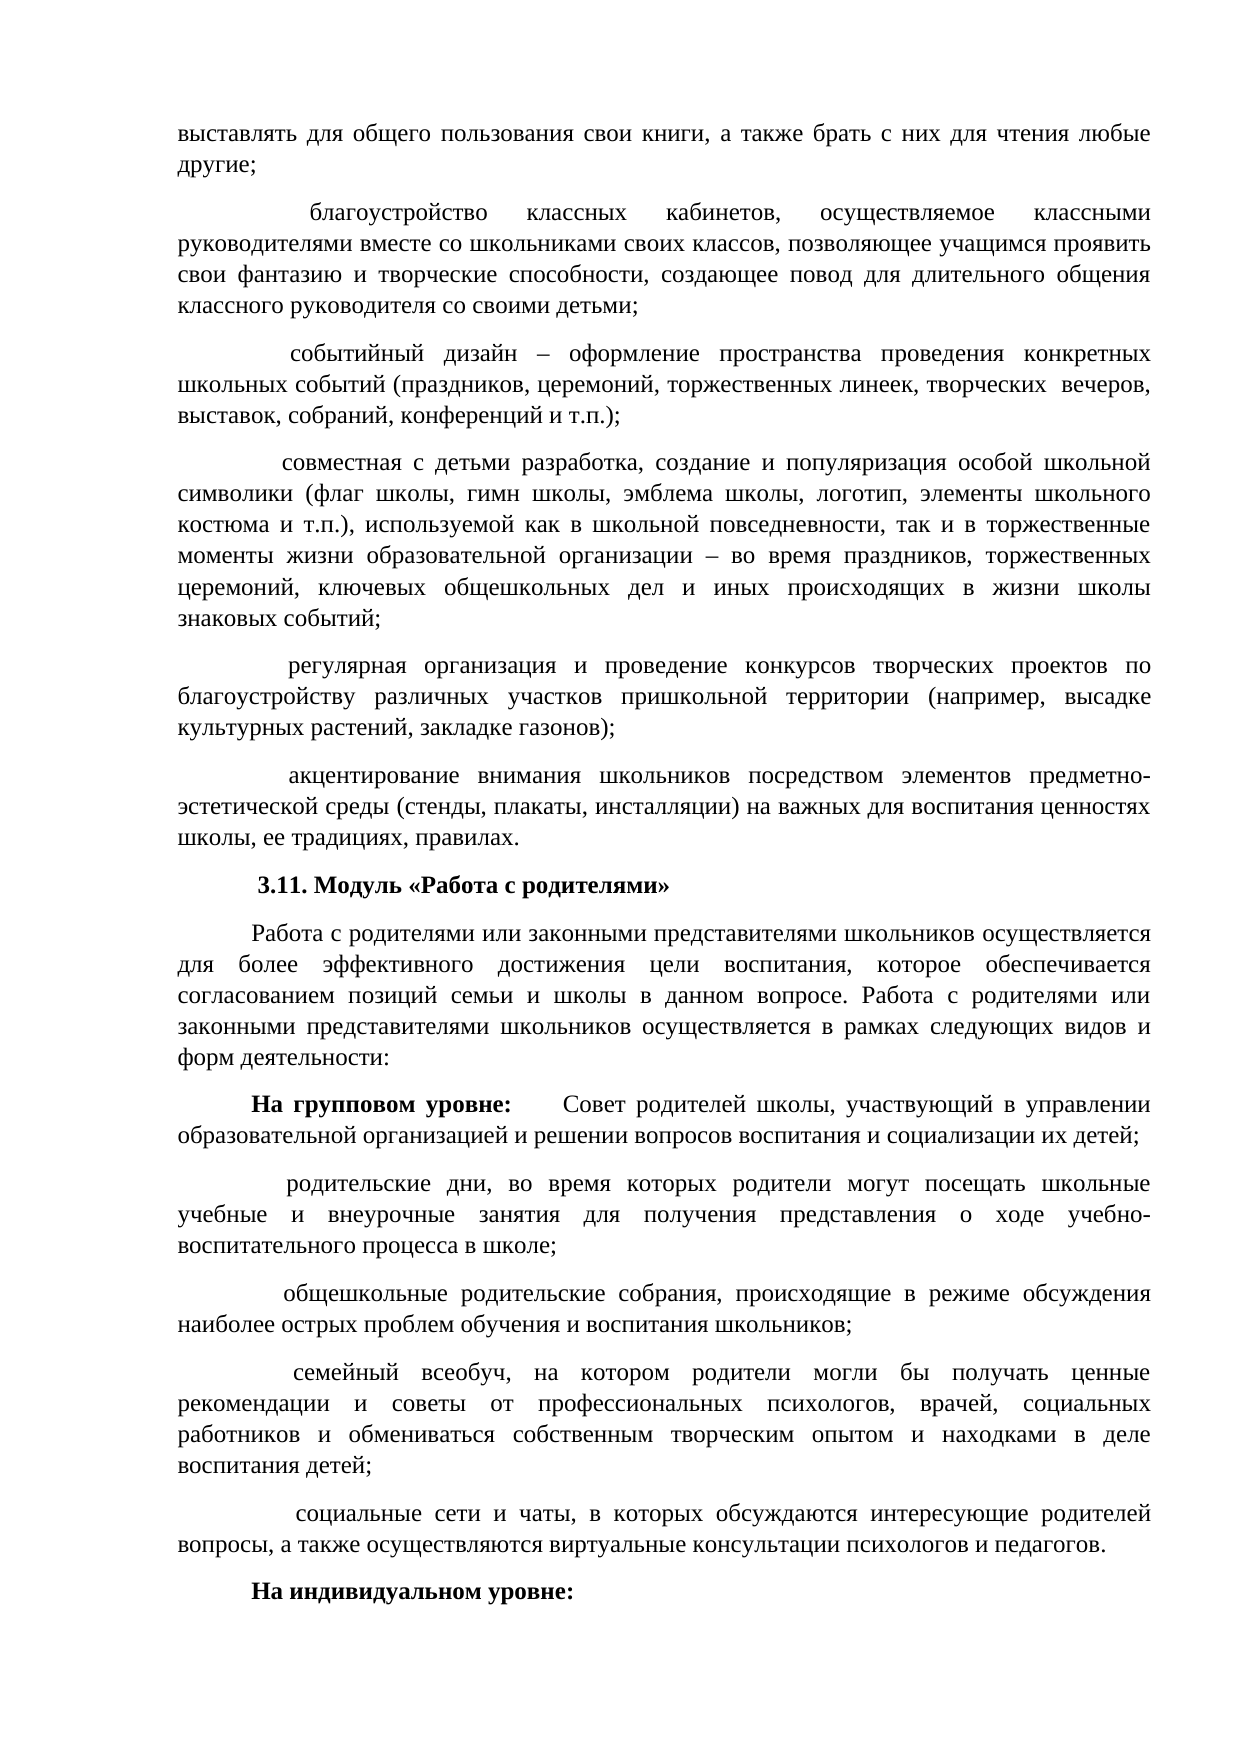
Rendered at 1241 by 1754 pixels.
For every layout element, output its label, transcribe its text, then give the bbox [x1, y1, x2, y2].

text  благоустройство классных кабинетов, осуществляемое классными руководителями вместе со школьниками своих классов, позволяющее учащимся проявить свои фантазию и творческие способности, создающее повод для длительного общения классного руководителя со своими детьми; [177, 197, 1152, 319]
text 3.11. Модуль «Работа с родителями» [177, 870, 1152, 899]
text Работа с родителями или законными представителями школьников осуществляется для более эффективного достижения цели воспитания, которое обеспечивается согласованием позиций семьи и школы в данном вопросе. Работа с родителями или законными представителями школьников осуществляется в рамках следующих видов и форм деятельности: [177, 918, 1152, 1071]
text  акцентирование внимания школьников посредством элементов предметно-эстетической среды (стенды, плакаты, инсталляции) на важных для воспитания ценностях школы, ее традициях, правилах. [177, 760, 1152, 851]
text  общешкольные родительские собрания, происходящие в режиме обсуждения наиболее острых проблем обучения и воспитания школьников; [177, 1278, 1152, 1338]
text На индивидуальном уровне: [177, 1576, 1152, 1605]
text  событийный дизайн – оформление пространства проведения конкретных школьных событий (праздников, церемоний, торжественных линеек, творческих вечеров, выставок, собраний, конференций и т.п.); [177, 338, 1152, 428]
text  совместная с детьми разработка, создание и популяризация особой школьной символики (флаг школы, гимн школы, эмблема школы, логотип, элементы школьного костюма и т.п.), используемой как в школьной повседневности, так и в торжественные моменты жизни образовательной организации – во время праздников, торжественных церемоний, ключевых общешкольных дел и иных происходящих в жизни школы знаковых событий; [177, 447, 1152, 631]
text На групповом уровне:  Совет родителей школы, участвующий в управлении образовательной организацией и решении вопросов воспитания и социализации их детей; [177, 1089, 1152, 1149]
text  социальные сети и чаты, в которых обсуждаются интересующие родителей вопросы, а также осуществляются виртуальные консультации психологов и педагогов. [177, 1498, 1152, 1557]
text  родительские дни, во время которых родители могут посещать школьные учебные и внеурочные занятия для получения представления о ходе учебно-воспитательного процесса в школе; [177, 1168, 1152, 1259]
text  семейный всеобуч, на котором родители могли бы получать ценные рекомендации и советы от профессиональных психологов, врачей, социальных работников и обмениваться собственным творческим опытом и находками в деле воспитания детей; [177, 1357, 1152, 1479]
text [177, 118, 1152, 178]
text  регулярная организация и проведение конкурсов творческих проектов по благоустройству различных участков пришкольной территории (например, высадке культурных растений, закладке газонов); [177, 650, 1152, 741]
